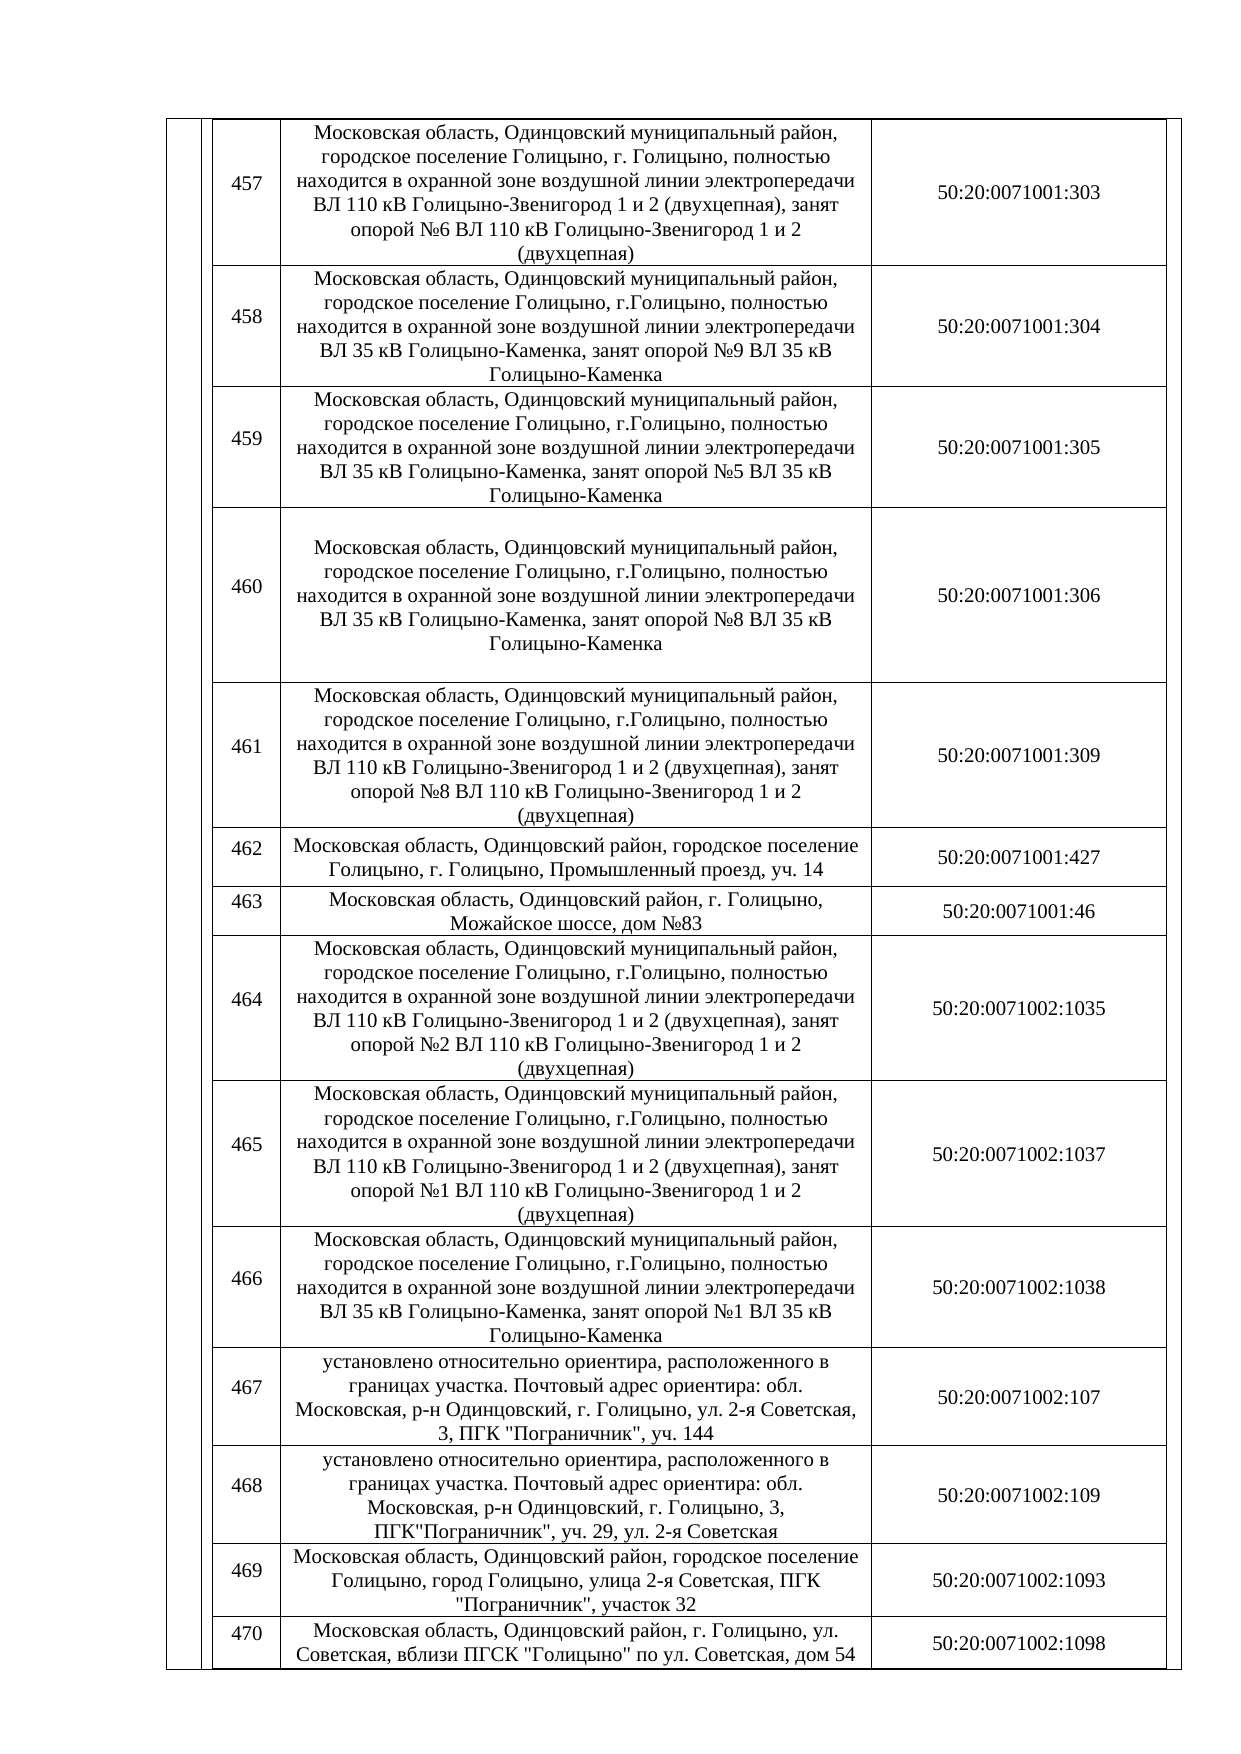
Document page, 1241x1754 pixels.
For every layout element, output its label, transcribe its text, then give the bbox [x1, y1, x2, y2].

table_cell [281, 266, 871, 386]
table_cell [281, 1544, 871, 1616]
table_cell [213, 936, 280, 1080]
table_cell [213, 1544, 280, 1616]
table_cell [213, 887, 280, 935]
table_cell [213, 1617, 280, 1668]
table_cell [213, 387, 280, 507]
table_cell [213, 828, 280, 886]
table_cell [872, 120, 1166, 265]
table_cell 3 [167, 119, 201, 1669]
table_cell [281, 1081, 871, 1226]
table_cell [872, 1544, 1166, 1616]
table_cell [213, 1081, 280, 1226]
table_cell [281, 936, 871, 1080]
table_cell [872, 1446, 1166, 1543]
table_cell [872, 387, 1166, 507]
table_cell [281, 887, 871, 935]
table_cell [872, 828, 1166, 886]
table_cell [872, 936, 1166, 1080]
table_cell [281, 120, 871, 265]
table_cell [1167, 119, 1181, 1669]
table_cell [872, 887, 1166, 935]
table_cell [872, 266, 1166, 386]
table_cell [281, 508, 871, 682]
table_cell [213, 120, 280, 265]
table_cell [213, 266, 280, 386]
table_cell [213, 1446, 280, 1543]
table_cell [281, 1446, 871, 1543]
table_cell [281, 1348, 871, 1445]
table_cell [872, 683, 1166, 827]
table_cell [281, 387, 871, 507]
table_cell [872, 1081, 1166, 1226]
table_cell [213, 683, 280, 827]
table_cell [281, 1227, 871, 1347]
table_cell [281, 1617, 871, 1668]
table_cell [281, 828, 871, 886]
table_cell [872, 1227, 1166, 1347]
table_cell [872, 508, 1166, 682]
table_cell [213, 1348, 280, 1445]
table_cell [213, 508, 280, 682]
table_cell [872, 1617, 1166, 1668]
table_cell [202, 119, 212, 1669]
table_cell [213, 1227, 280, 1347]
table_cell [872, 1348, 1166, 1445]
table_cell [281, 683, 871, 827]
